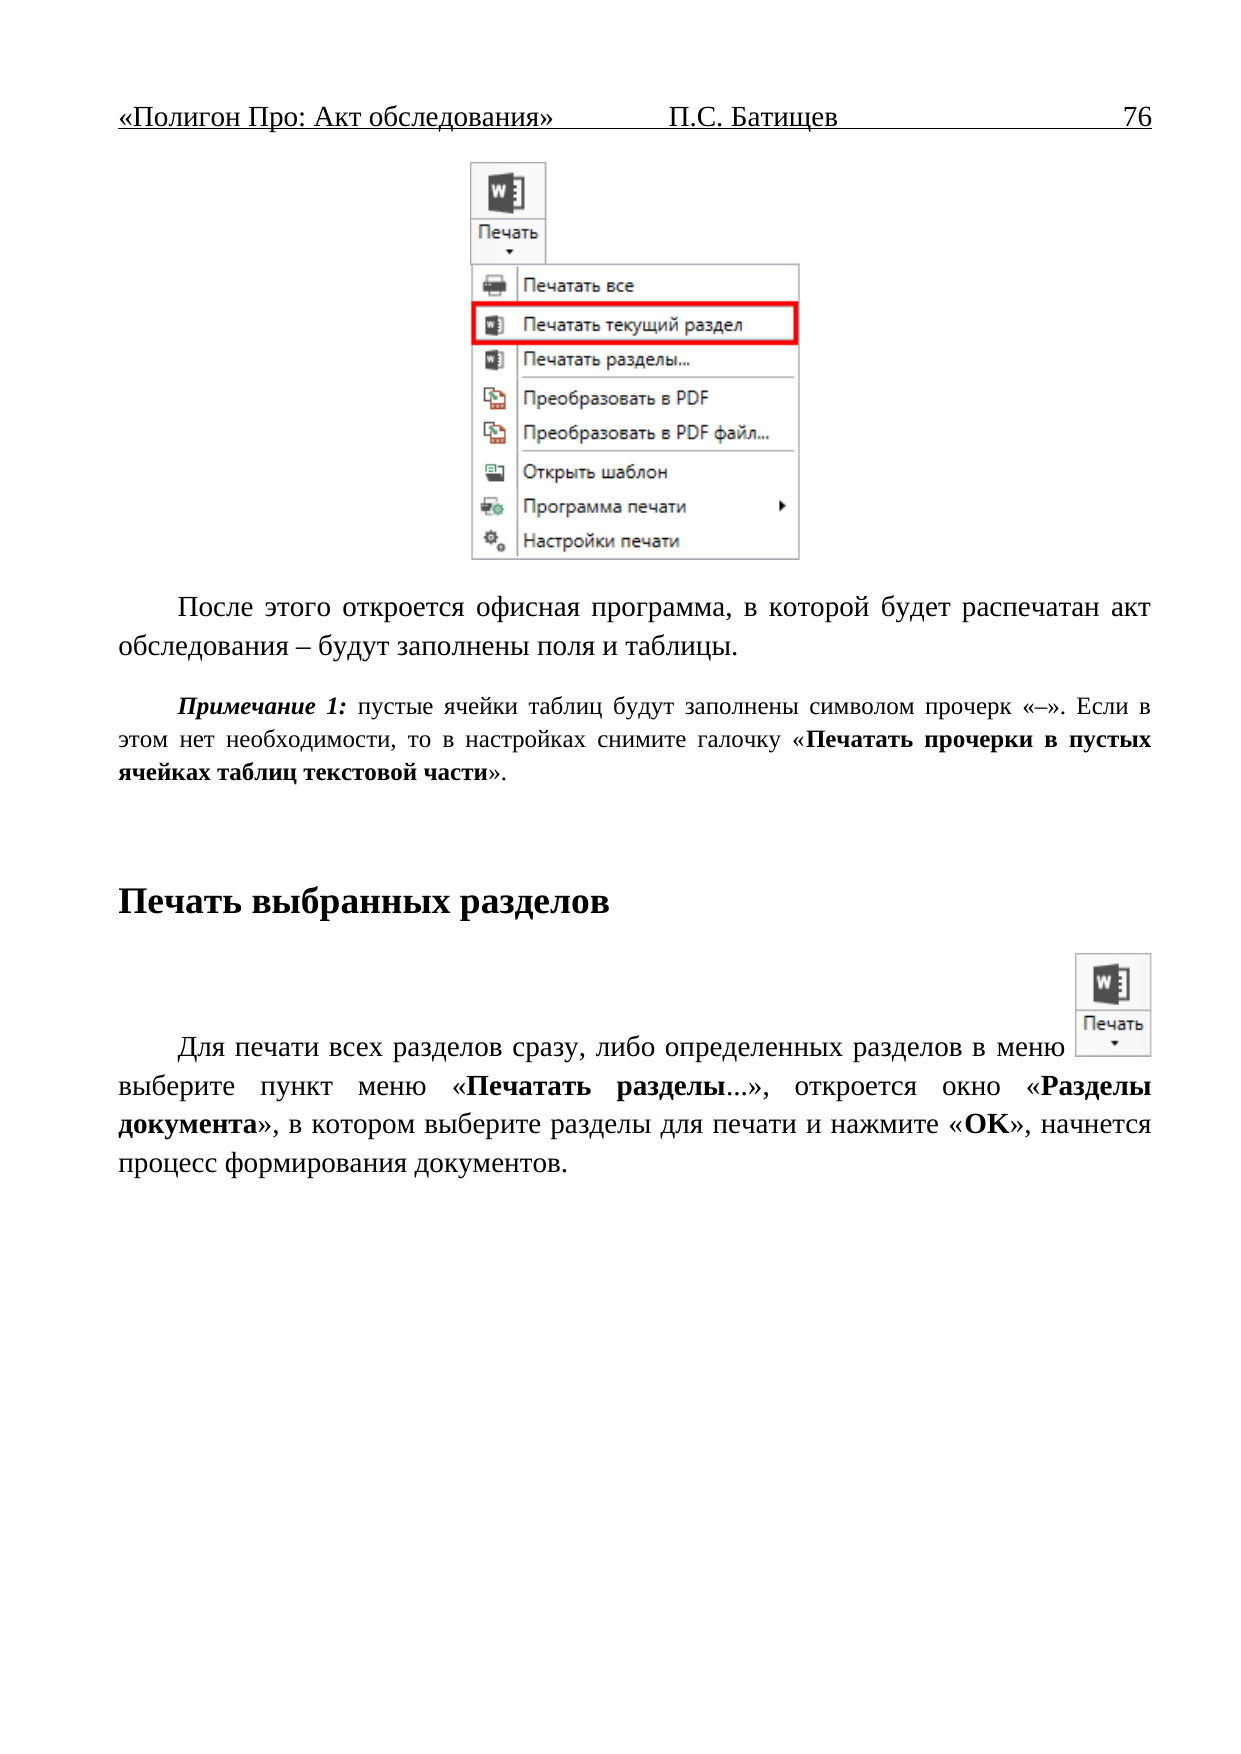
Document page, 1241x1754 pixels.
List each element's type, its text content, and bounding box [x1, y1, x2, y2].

text После этого откроется офисная программа, в которой будет распечатан акт обследования – будут заполнены поля и таблицы. [118, 589, 1152, 661]
subtitle Печать выбранных разделов [118, 879, 1152, 922]
picture [470, 162, 800, 560]
text Для печати всех разделов сразу, либо определенных разделов в меню выберите пункт меню «Печатать разделы...», откроется окно «Разделы документа», в котором выберите разделы для печати и нажмите «OK», начнется процесс формирования документов. [118, 953, 1152, 1178]
text Примечание 1: пустые ячейки таблиц будут заполнены символом прочерк «–». Если в этом нет необходимости, то в настройках снимите галочку «Печатать прочерки в пустых ячейках таблиц текстовой части». [118, 691, 1152, 786]
picture [1075, 953, 1152, 1057]
